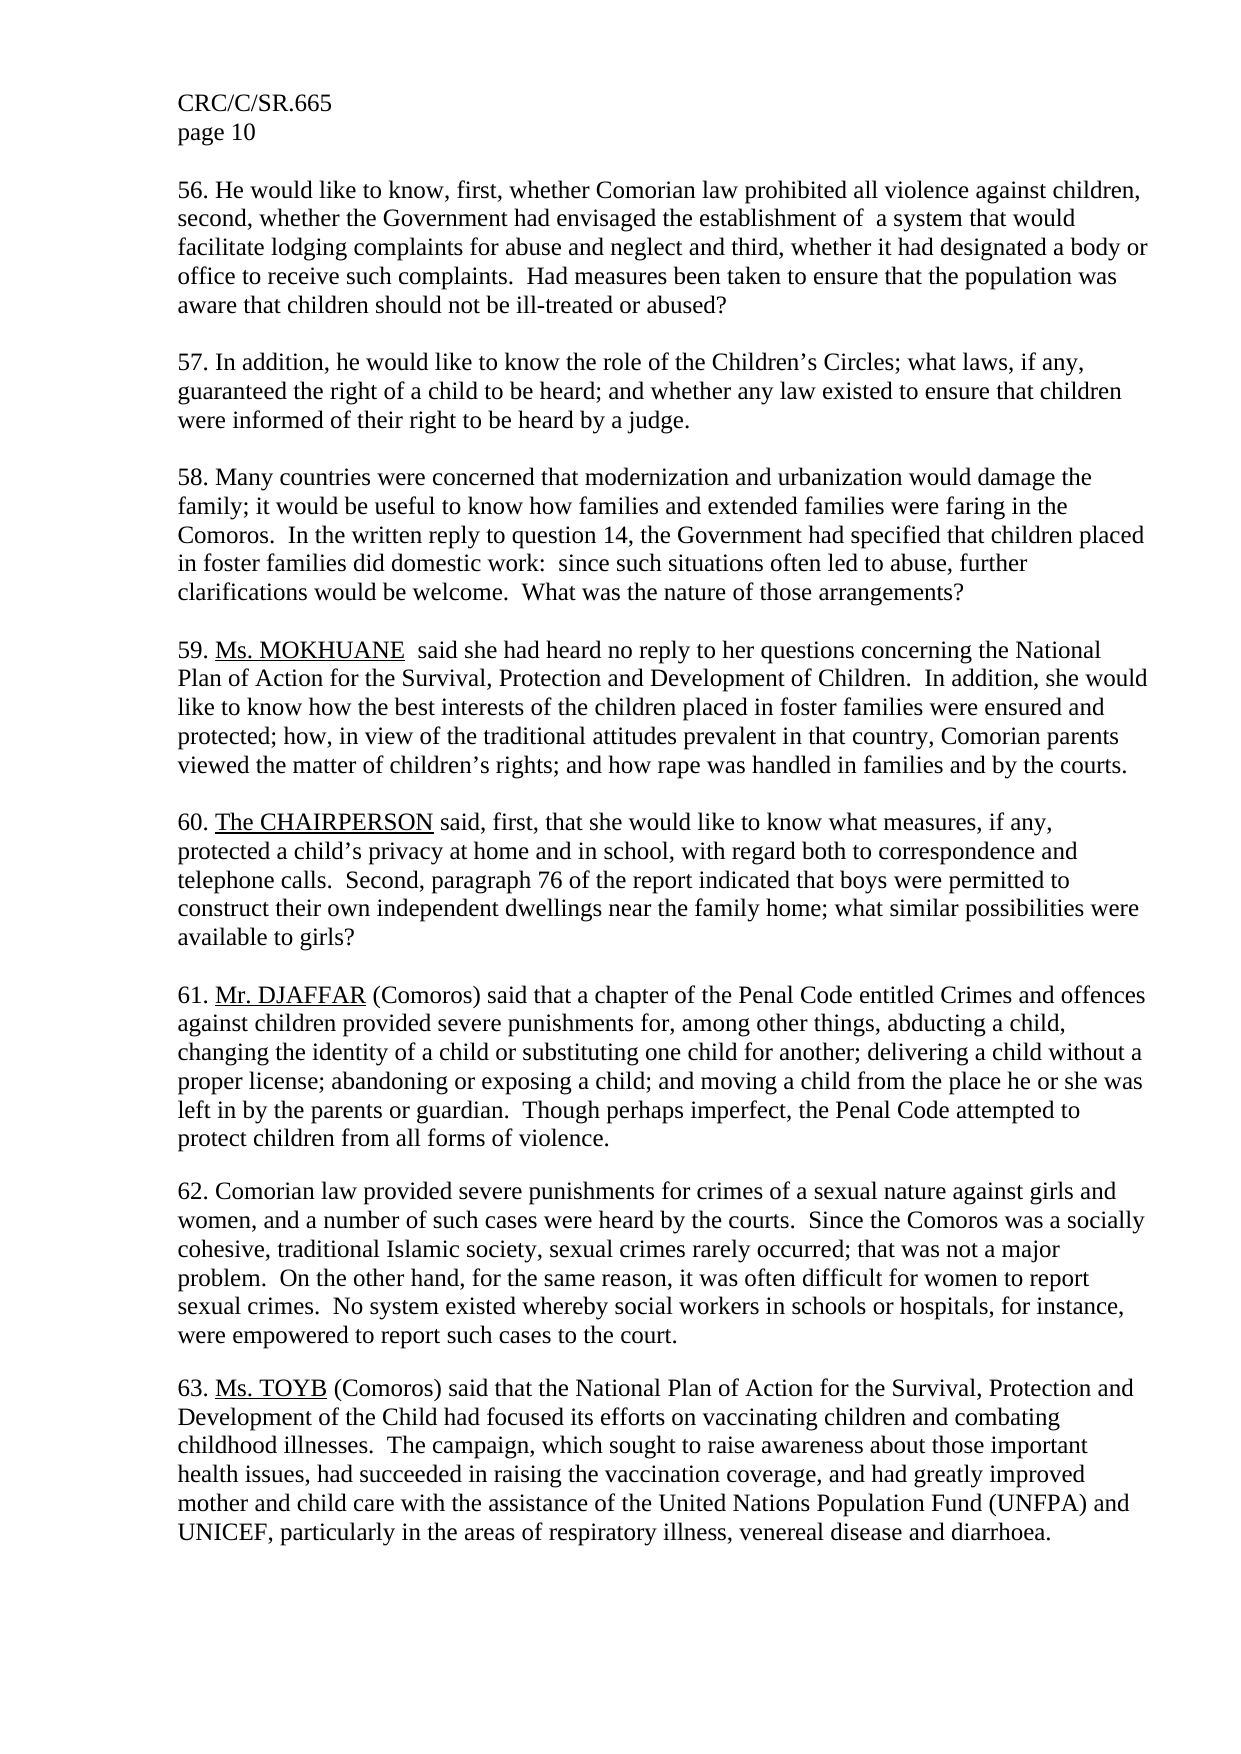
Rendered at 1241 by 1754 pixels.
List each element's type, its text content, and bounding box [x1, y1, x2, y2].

list Ms. MOKHUANE said she had heard no reply to her questions concerning the National Plan of Action for the Survival, Protection and Development of Children. In addition, she would like to know how the best interests of the children placed in foster families were ensured and protected; how, in view of the traditional attitudes prevalent in that country, Comorian parents viewed the matter of children’s rights; and how rape was handled in families and by the courts. [177, 635, 1152, 778]
list Mr. DJAFFAR (Comoros) said that a chapter of the Penal Code entitled Crimes and offences against children provided severe punishments for, among other things, abducting a child, changing the identity of a child or substituting one child for another; delivering a child without a proper license; abandoning or exposing a child; and moving a child from the place he or she was left in by the parents or guardian. Though perhaps imperfect, the Penal Code attempted to protect children from all forms of violence. [177, 980, 1152, 1152]
list In addition, he would like to know the role of the Children’s Circles; what laws, if any, guaranteed the right of a child to be heard; and whether any law existed to ensure that children were informed of their right to be heard by a judge. [177, 347, 1152, 433]
list The CHAIRPERSON said, first, that she would like to know what measures, if any, protected a child’s privacy at home and in school, with regard both to correspondence and telephone calls. Second, paragraph 76 of the report indicated that boys were permitted to construct their own independent dwellings near the family home; what similar possibilities were available to girls? [177, 807, 1152, 951]
list Ms. TOYB (Comoros) said that the National Plan of Action for the Survival, Protection and Development of the Child had focused its efforts on vaccinating children and combating childhood illnesses. The campaign, which sought to raise awareness about those important health issues, had succeeded in raising the vaccination coverage, and had greatly improved mother and child care with the assistance of the United Nations Population Fund (UNFPA) and UNICEF, particularly in the areas of respiratory illness, venereal disease and diarrhoea. [177, 1373, 1152, 1545]
list He would like to know, first, whether Comorian law prohibited all violence against children, second, whether the Government had envisaged the establishment of a system that would facilitate lodging complaints for abuse and neglect and third, whether it had designated a body or office to receive such complaints. Had measures been taken to ensure that the population was aware that children should not be ill-treated or abused? [177, 175, 1152, 318]
list Comorian law provided severe punishments for crimes of a sexual nature against girls and women, and a number of such cases were heard by the courts. Since the Comoros was a socially cohesive, traditional Islamic society, sexual crimes rarely occurred; that was not a major problem. On the other hand, for the same reason, it was often difficult for women to report sexual crimes. No system existed whereby social workers in schools or hospitals, for instance, were empowered to report such cases to the court. [177, 1176, 1152, 1349]
list Many countries were concerned that modernization and urbanization would damage the family; it would be useful to know how families and extended families were faring in the Comoros. In the written reply to question 14, the Government had specified that children placed in foster families did domestic work: since such situations often led to abuse, further clarifications would be welcome. What was the nature of those arrangements? [177, 462, 1152, 606]
